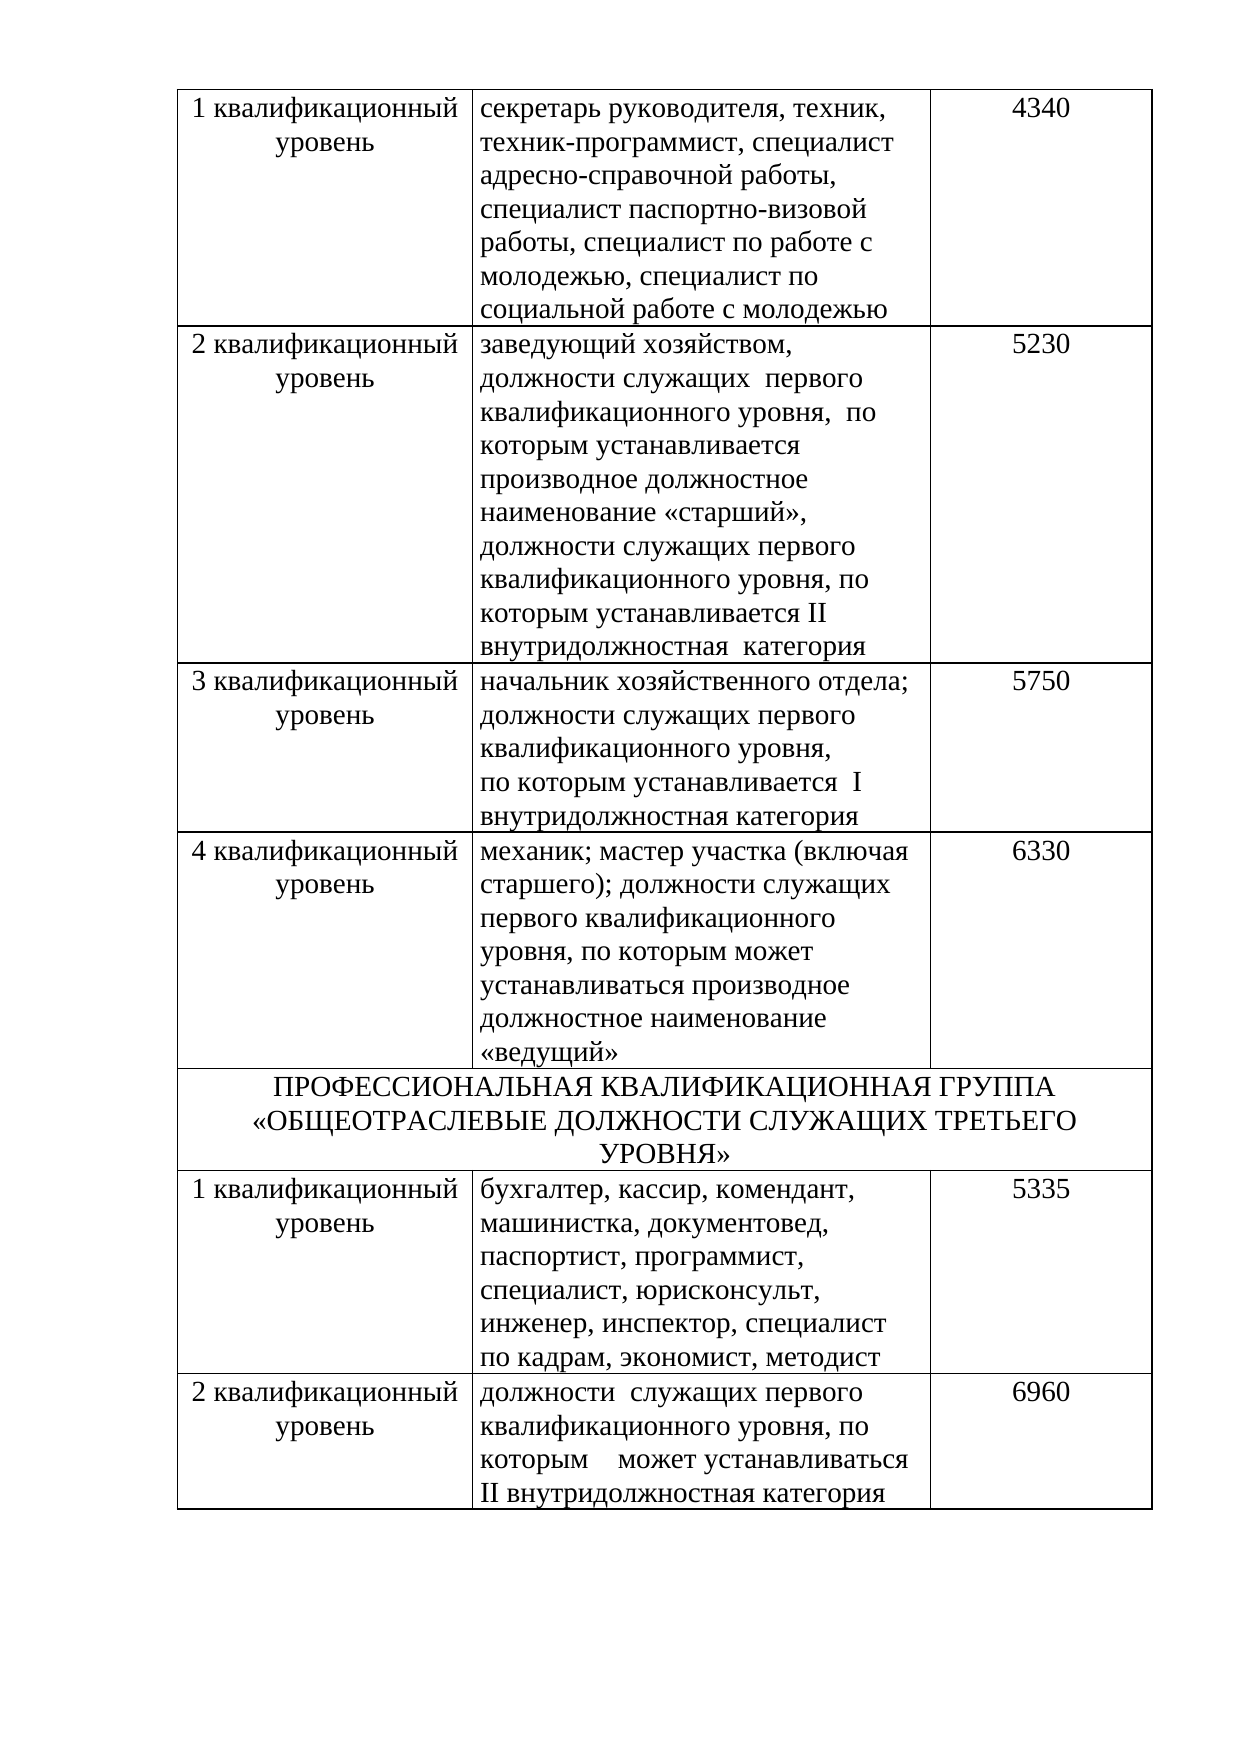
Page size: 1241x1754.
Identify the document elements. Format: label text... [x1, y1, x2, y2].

table_cell должности служащих первого квалификационного уровня, по которым может устанавливаться II внутридолжностная категория [473, 1374, 930, 1508]
table_cell 2 квалификационный уровень [178, 327, 472, 662]
table_cell 3 квалификационный уровень [178, 664, 472, 831]
table_cell начальник хозяйственного отдела; должности служащих первого квалификационного уровня, по которым устанавливается I внутридолжностная категория [473, 664, 930, 831]
table_cell 5230 [931, 327, 1151, 662]
table_cell 4340 [931, 90, 1151, 325]
table_cell 6330 [931, 833, 1151, 1068]
table_cell 2 квалификационный уровень [178, 1374, 472, 1508]
table_cell 6960 [931, 1374, 1151, 1508]
table_cell 5750 [931, 664, 1151, 831]
table_cell механик; мастер участка (включая старшего); должности служащих первого квалификационного уровня, по которым может устанавливаться производное должностное наименование «ведущий» [473, 833, 930, 1068]
table_cell заведующий хозяйством, должности служащих первого квалификационного уровня, по которым устанавливается производное должностное наименование «старший», должности служащих первого квалификационного уровня, по которым устанавливается II внутридолжностная категория [473, 327, 930, 662]
table_cell 1 квалификационный уровень [178, 1171, 472, 1373]
table_cell бухгалтер, кассир, комендант, машинистка, документовед, паспортист, программист, специалист, юрисконсульт, инженер, инспектор, специалист по кадрам, экономист, методист [473, 1171, 930, 1373]
table_cell 5335 [931, 1171, 1151, 1373]
table_cell ПРОФЕССИОНАЛЬНАЯ КВАЛИФИКАЦИОННАЯ ГРУППА «ОБЩЕОТРАСЛЕВЫЕ ДОЛЖНОСТИ СЛУЖАЩИХ ТРЕТЬЕГО УРОВНЯ» [178, 1069, 1151, 1170]
table_cell 1 квалификационный уровень [178, 90, 472, 325]
table_cell 4 квалификационный уровень [178, 833, 472, 1068]
table_cell секретарь руководителя, техник, техник-программист, специалист адресно-справочной работы, специалист паспортно-визовой работы, специалист по работе с молодежью, специалист по социальной работе с молодежью [473, 90, 930, 325]
